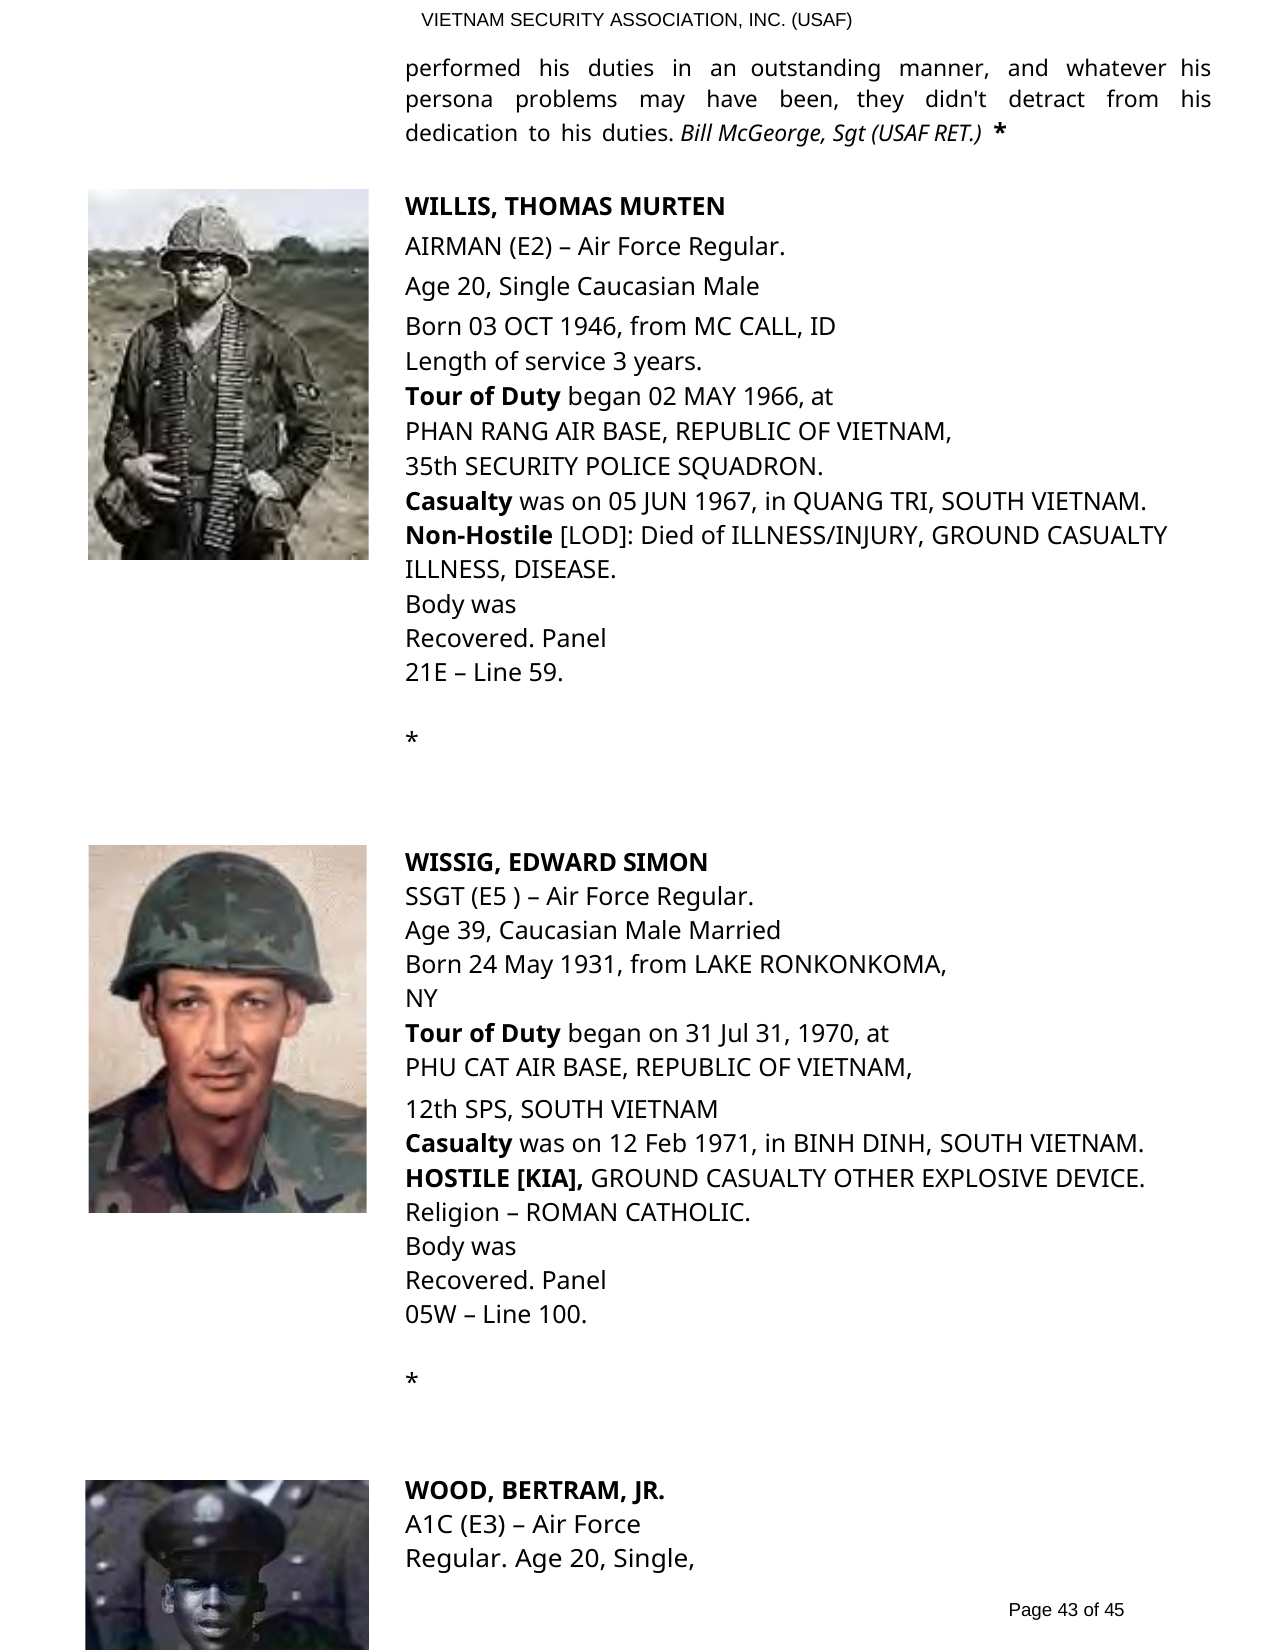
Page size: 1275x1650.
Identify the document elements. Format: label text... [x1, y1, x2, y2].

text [405, 1506, 747, 1574]
text PHU CAT AIR BASE, REPUBLIC OF VIETNAM, 12th SPS, SOUTH VIETNAM [405, 1049, 1247, 1126]
text * [405, 724, 1247, 758]
text SSGT (E5 ) – Air Force Regular. Age 39, Caucasian Male Married Born 24 May 1931, from LAKE RONKONKOMA, NY [405, 879, 986, 1015]
subtitle WILLIS, THOMAS MURTEN [405, 188, 1247, 222]
text Tour of Duty began on 31 Jul 31, 1970, at [405, 1015, 1247, 1049]
text Born 03 OCT 1946, from MC CALL, ID [405, 308, 836, 342]
text Non-Hostile [LOD]: Died of ILLNESS/INJURY, GROUND CASUALTY ILLNESS, DISEASE. [405, 517, 1247, 585]
text 35th SECURITY POLICE SQUADRON. [405, 448, 1247, 482]
picture [88, 189, 369, 560]
text Tour of Duty began 02 MAY 1966, at [405, 378, 1247, 412]
text Body was Recovered. Panel 21E – Line 59. [405, 586, 649, 688]
text Body was Recovered. Panel 05W – Line 100. [405, 1228, 639, 1331]
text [405, 52, 1211, 149]
picture [85, 1480, 369, 1650]
text PHAN RANG AIR BASE, REPUBLIC OF VIETNAM, [405, 413, 1247, 447]
picture [88, 845, 367, 1213]
subtitle WISSIG, EDWARD SIMON [405, 844, 1247, 879]
text Casualty was on 05 JUN 1967, in QUANG TRI, SOUTH VIETNAM. [405, 483, 1247, 517]
text Casualty was on 12 Feb 1971, in BINH DINH, SOUTH VIETNAM. [405, 1126, 1247, 1160]
text Length of service 3 years. [405, 343, 1247, 377]
text Religion – ROMAN CATHOLIC. [405, 1194, 1247, 1228]
text HOSTILE [KIA], GROUND CASUALTY OTHER EXPLOSIVE DEVICE. [405, 1160, 1247, 1194]
subtitle WOOD, BERTRAM, JR. [405, 1472, 1247, 1506]
text Age 20, Single Caucasian Male [405, 268, 874, 302]
text AIRMAN (E2) – Air Force Regular. [405, 228, 874, 262]
text * [405, 1365, 1247, 1399]
